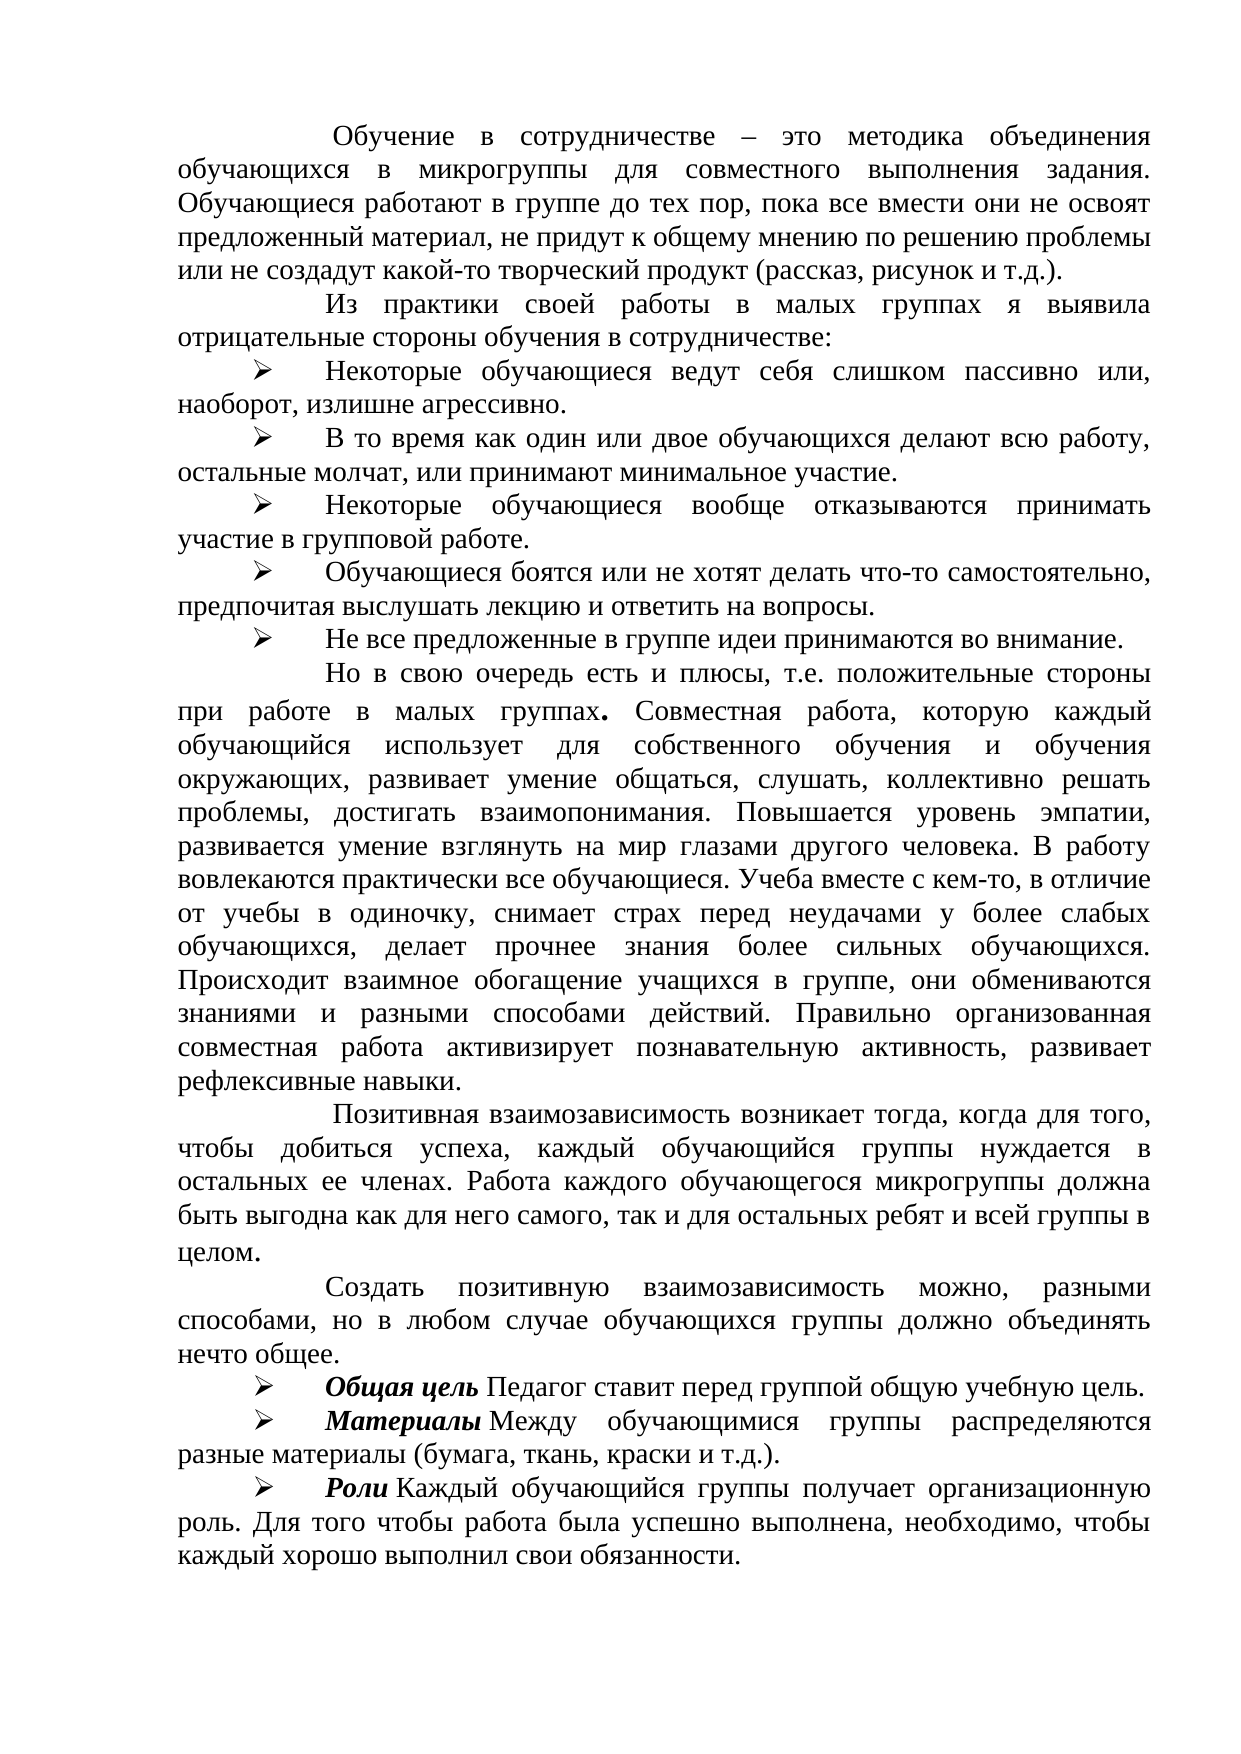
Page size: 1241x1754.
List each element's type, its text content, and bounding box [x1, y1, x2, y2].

list Из практики своей работы в малых группах я выявила отрицательные стороны обучения в сотрудничестве: [177, 286, 1152, 353]
list Но в свою очередь есть и плюсы, т.е. положительные стороны при работе в малых группах. Совместная работа, которую каждый обучающийся использует для собственного обучения и обучения окружающих, развивает умение общаться, слушать, коллективно решать проблемы, достигать взаимопонимания. Повышается уровень эмпатии, развивается умение взглянуть на мир глазами другого человека. В работу вовлекаются практически все обучающиеся. Учеба вместе с кем-то, в отличие от учебы в одиночку, снимает страх перед неудачами у более слабых обучающихся, делает прочнее знания более сильных обучающихся. Происходит взаимное обогащение учащихся в группе, они обмениваются знаниями и разными способами действий. Правильно организованная совместная работа активизирует познавательную активность, развивает рефлексивные навыки. [177, 655, 1152, 1096]
list В то время как один или двое обучающихся делают всю работу, остальные молчат, или принимают минимальное участие. [177, 420, 1152, 487]
list Не все предложенные в группе идеи принимаются во внимание. [177, 622, 1152, 655]
list Обучающиеся боятся или не хотят делать что-то самостоятельно, предпочитая выслушать лекцию и ответить на вопросы. [177, 554, 1152, 622]
text Создать позитивную взаимозависимость можно, разными способами, но в любом случае обучающихся группы должно объединять нечто общее. [177, 1269, 1152, 1369]
text Позитивная взаимозависимость возникает тогда, когда для того, чтобы добиться успеха, каждый обучающийся группы нуждается в остальных ее членах. Работа каждого обучающегося микрогруппы должна быть выгодна как для него самого, так и для остальных ребят и всей группы в целом. [177, 1096, 1152, 1269]
list Некоторые обучающиеся вообще отказываются принимать участие в групповой работе. [177, 487, 1152, 554]
list Роли Каждый обучающийся группы получает организационную роль. Для того чтобы работа была успешно выполнена, необходимо, чтобы каждый хорошо выполнил свои обязанности. [177, 1470, 1152, 1571]
list Общая цель Педагог ставит перед группой общую учебную цель. [177, 1369, 1152, 1403]
list Некоторые обучающиеся ведут себя слишком пассивно или, наоборот, излишне агрессивно. [177, 353, 1152, 420]
list Материалы Между обучающимися группы распределяются разные материалы (бумага, ткань, краски и т.д.). [177, 1403, 1152, 1470]
text Обучение в сотрудничестве – это методика объединения обучающихся в микрогруппы для совместного выполнения задания. Обучающиеся работают в группе до тех пор, пока все вмести они не освоят предложенный материал, не придут к общему мнению по решению проблемы или не создадут какой-то творческий продукт (рассказ, рисунок и т.д.). [177, 118, 1152, 286]
